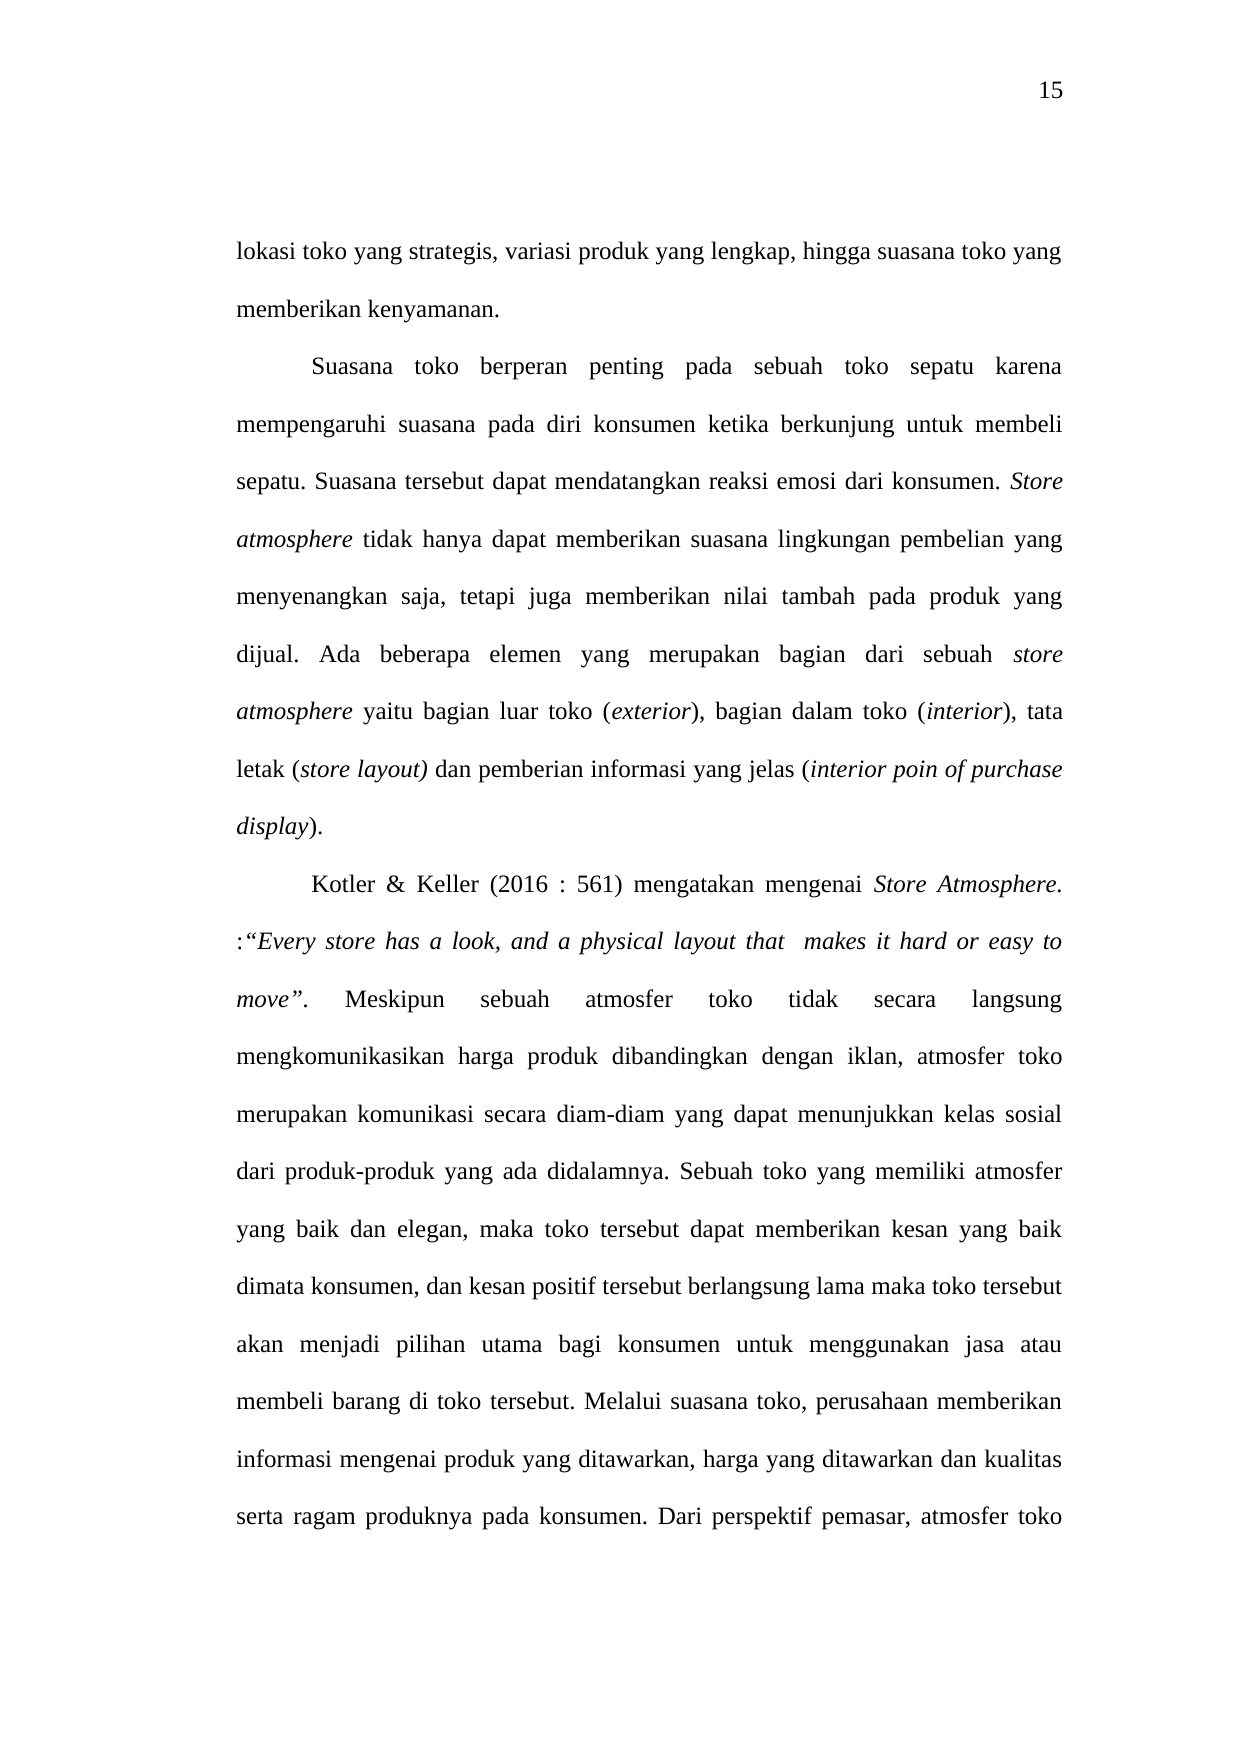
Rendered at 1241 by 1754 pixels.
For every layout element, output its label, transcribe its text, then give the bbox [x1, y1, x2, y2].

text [236, 236, 1063, 322]
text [236, 869, 1063, 1530]
text Suasana toko berperan penting pada sebuah toko sepatu karena mempengaruhi suasana pada diri konsumen ketika berkunjung untuk membeli sepatu. Suasana tersebut dapat mendatangkan reaksi emosi dari konsumen. Store atmosphere tidak hanya dapat memberikan suasana lingkungan pembelian yang menyenangkan saja, tetapi juga memberikan nilai tambah pada produk yang dijual. Ada beberapa elemen yang merupakan bagian dari sebuah store atmosphere yaitu bagian luar toko (exterior), bagian dalam toko (interior), tata letak (store layout) dan pemberian informasi yang jelas (interior poin of purchase display). [236, 351, 1063, 840]
